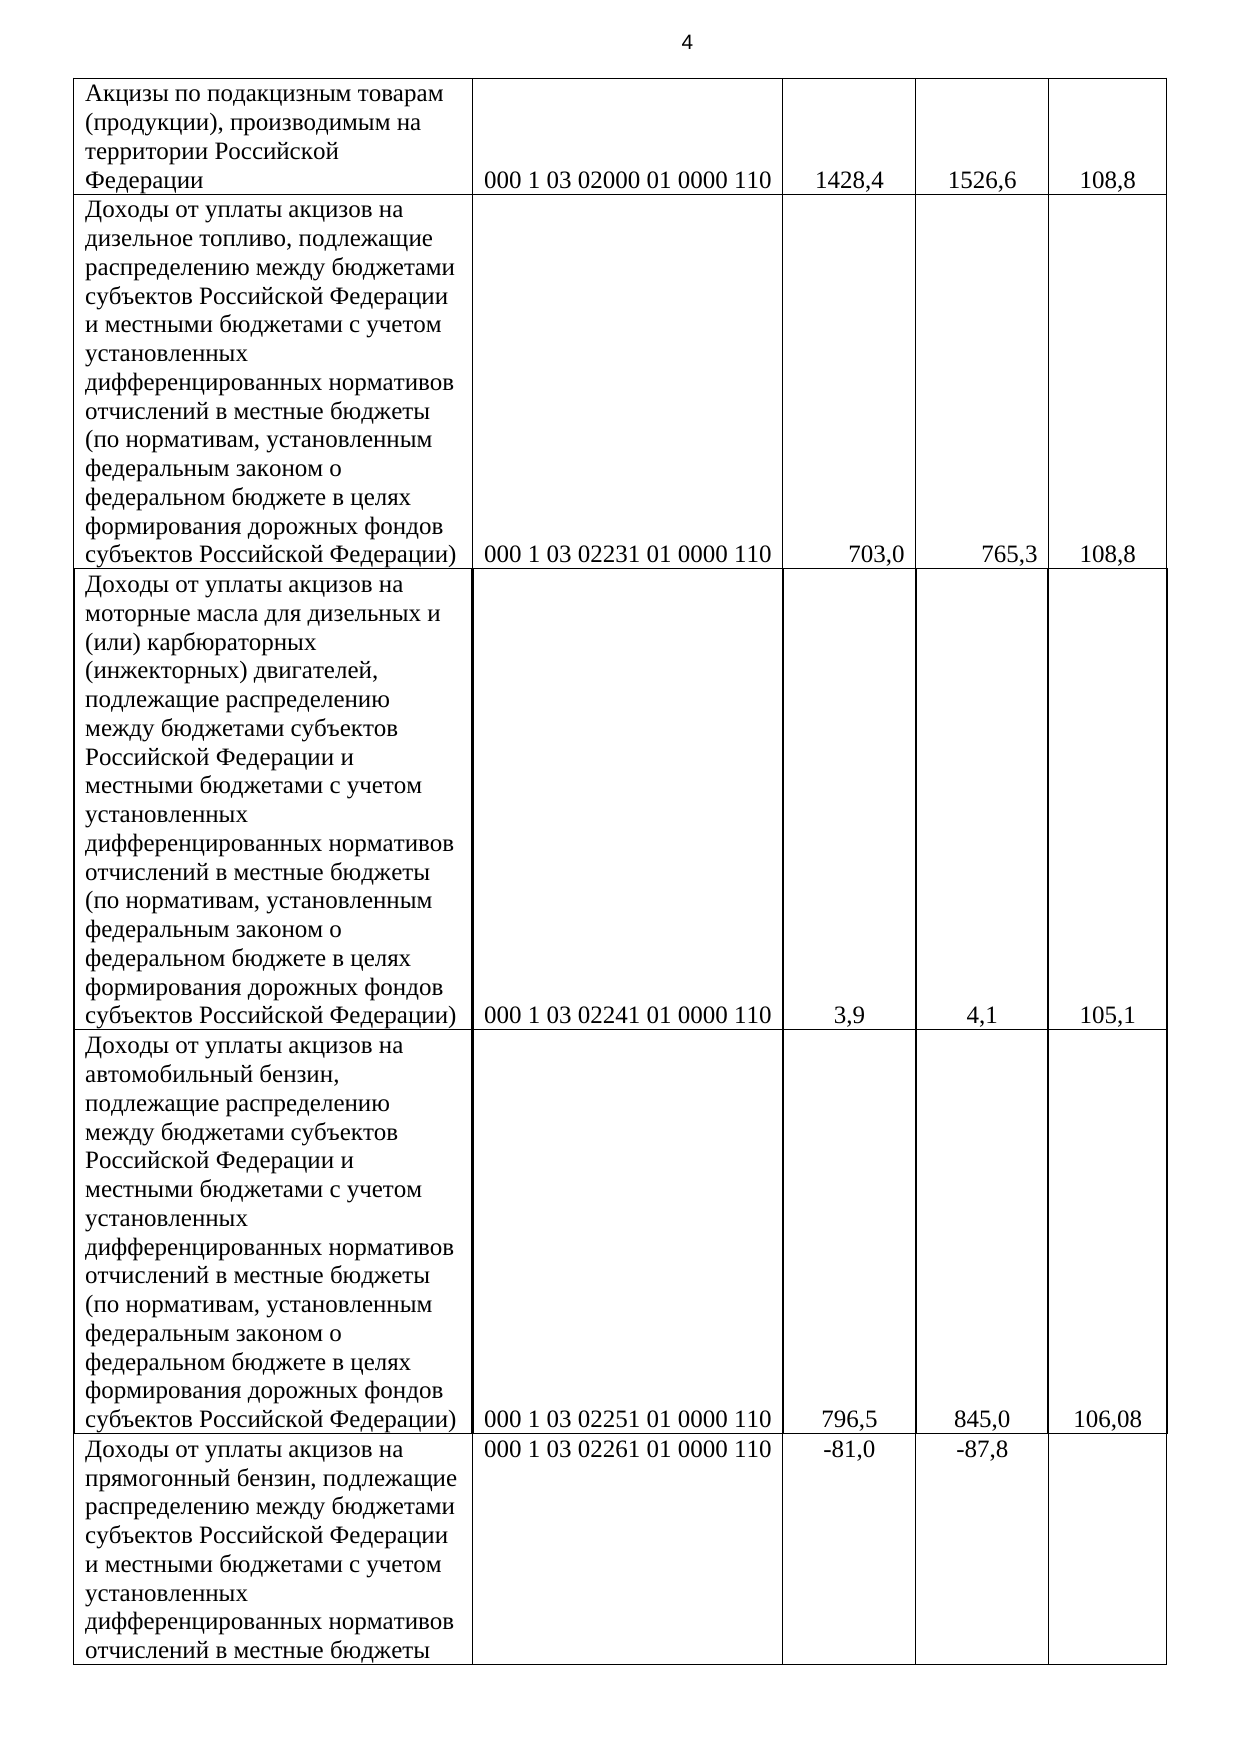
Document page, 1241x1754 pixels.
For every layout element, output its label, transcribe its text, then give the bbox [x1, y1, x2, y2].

table_cell 105,1 [1049, 569, 1166, 1029]
table_cell 3,9 [784, 569, 915, 1029]
table_cell 4,1 [917, 569, 1047, 1029]
table_cell Акцизы по подакцизным товарам (продукции), производимым на территории Российской Федерации [74, 79, 472, 193]
table_cell 703,0 [783, 195, 915, 568]
table_cell 765,3 [916, 195, 1048, 568]
table_cell 108,8 [1049, 79, 1166, 193]
table_cell -87,8 [916, 1434, 1048, 1664]
table_cell Доходы от уплаты акцизов на автомобильный бензин, подлежащие распределению между бюджетами субъектов Российской Федерации и местными бюджетами с учетом установленных дифференцированных нормативов отчислений в местные бюджеты (по нормативам, установленным федеральным законом о федеральном бюджете в целях формирования дорожных фондов субъектов Российской Федерации) [75, 1030, 471, 1433]
table_cell -81,0 [783, 1434, 915, 1664]
table_cell 106,08 [1049, 1030, 1166, 1433]
table_cell [1049, 1434, 1166, 1664]
table_cell 796,5 [784, 1030, 915, 1433]
table_cell 1526,6 [916, 79, 1048, 193]
table_cell 108,8 [1049, 195, 1166, 568]
table_cell Доходы от уплаты акцизов на моторные масла для дизельных и (или) карбюраторных (инжекторных) двигателей, подлежащие распределению между бюджетами субъектов Российской Федерации и местными бюджетами с учетом установленных дифференцированных нормативов отчислений в местные бюджеты (по нормативам, установленным федеральным законом о федеральном бюджете в целях формирования дорожных фондов субъектов Российской Федерации) [75, 569, 471, 1029]
table_cell 000 1 03 02251 01 0000 110 [474, 1030, 782, 1433]
table_cell 1428,4 [783, 79, 915, 193]
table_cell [74, 1434, 472, 1664]
table_cell 000 1 03 02241 01 0000 110 [474, 569, 782, 1029]
table_cell Доходы от уплаты акцизов на дизельное топливо, подлежащие распределению между бюджетами субъектов Российской Федерации и местными бюджетами с учетом установленных дифференцированных нормативов отчислений в местные бюджеты (по нормативам, установленным федеральным законом о федеральном бюджете в целях формирования дорожных фондов субъектов Российской Федерации) [74, 195, 472, 568]
table_cell 000 1 03 02000 01 0000 110 [473, 79, 782, 193]
table_cell 845,0 [917, 1030, 1047, 1433]
table_cell 000 1 03 02231 01 0000 110 [473, 195, 782, 568]
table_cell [473, 1434, 782, 1664]
